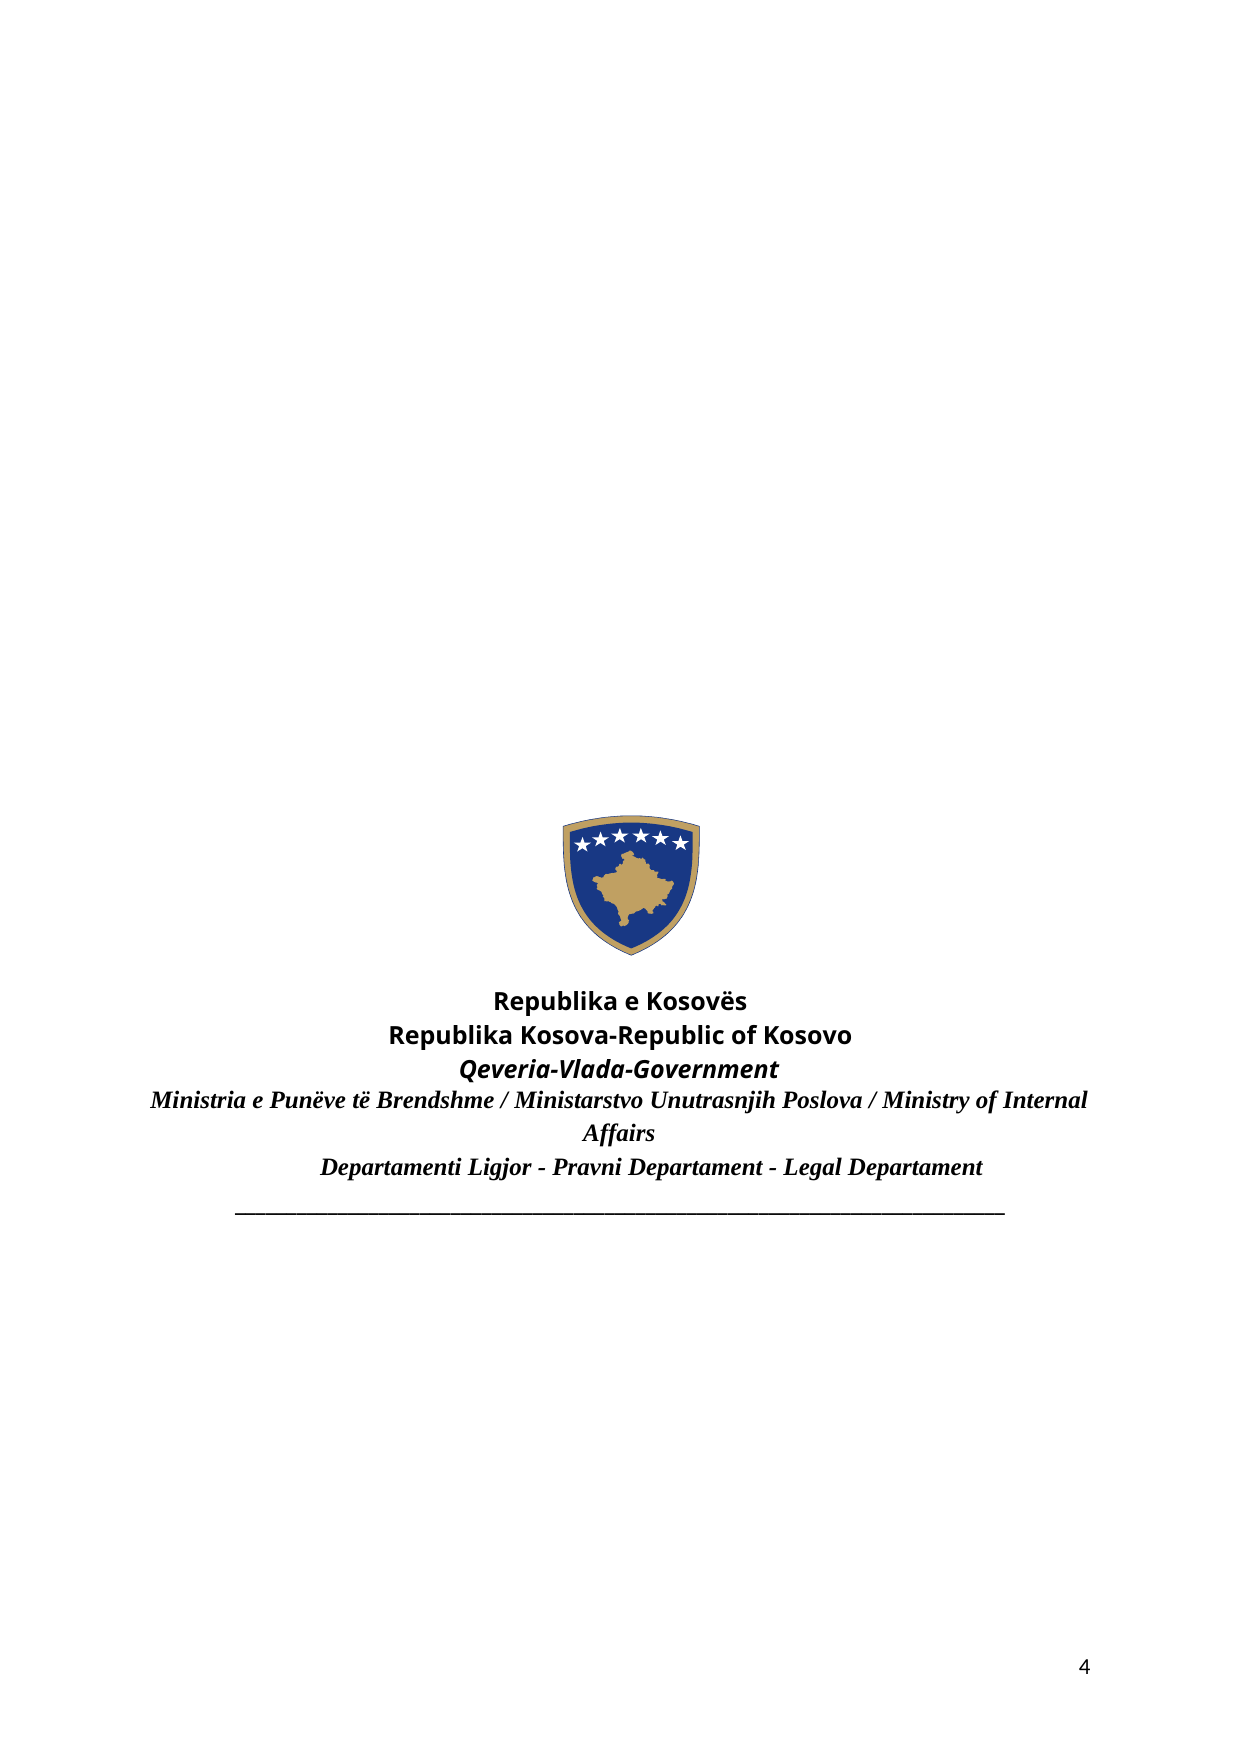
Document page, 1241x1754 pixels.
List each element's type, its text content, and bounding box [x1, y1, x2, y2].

text ___________________________________________________________________________ [150, 1184, 1090, 1219]
text Ministria e Punëve të Brendshme / Ministarstvo Unutrasnjih Poslova / Ministry of Internal Affairs Departamenti Ligjor - Pravni Departament - Legal Departament [150, 1086, 1090, 1180]
text Republika Kosova-Republic of Kosovo [150, 1017, 1090, 1051]
text Republika e Kosovës [150, 983, 1090, 1017]
text Qeveria-Vlada-Government [150, 1051, 1090, 1086]
